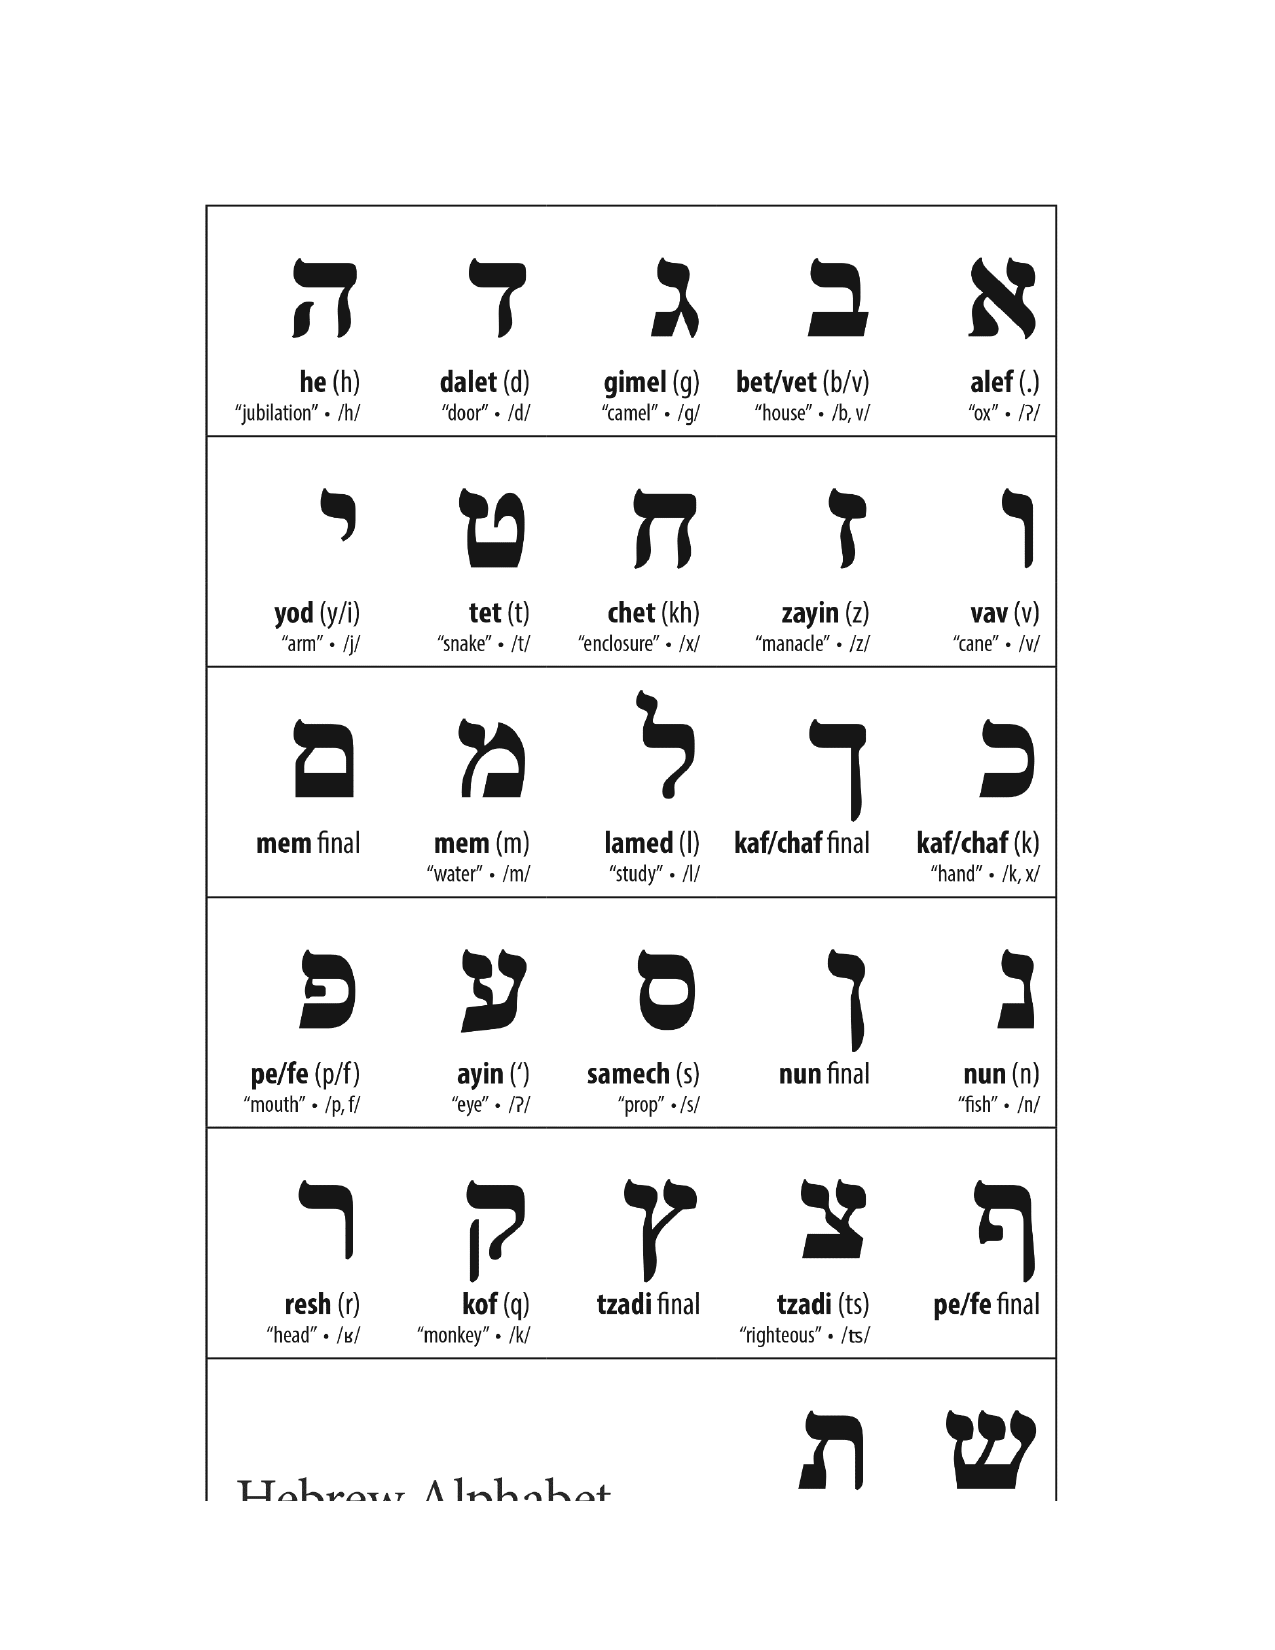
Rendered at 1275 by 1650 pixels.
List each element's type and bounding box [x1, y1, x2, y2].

picture [150, 150, 1110, 1501]
